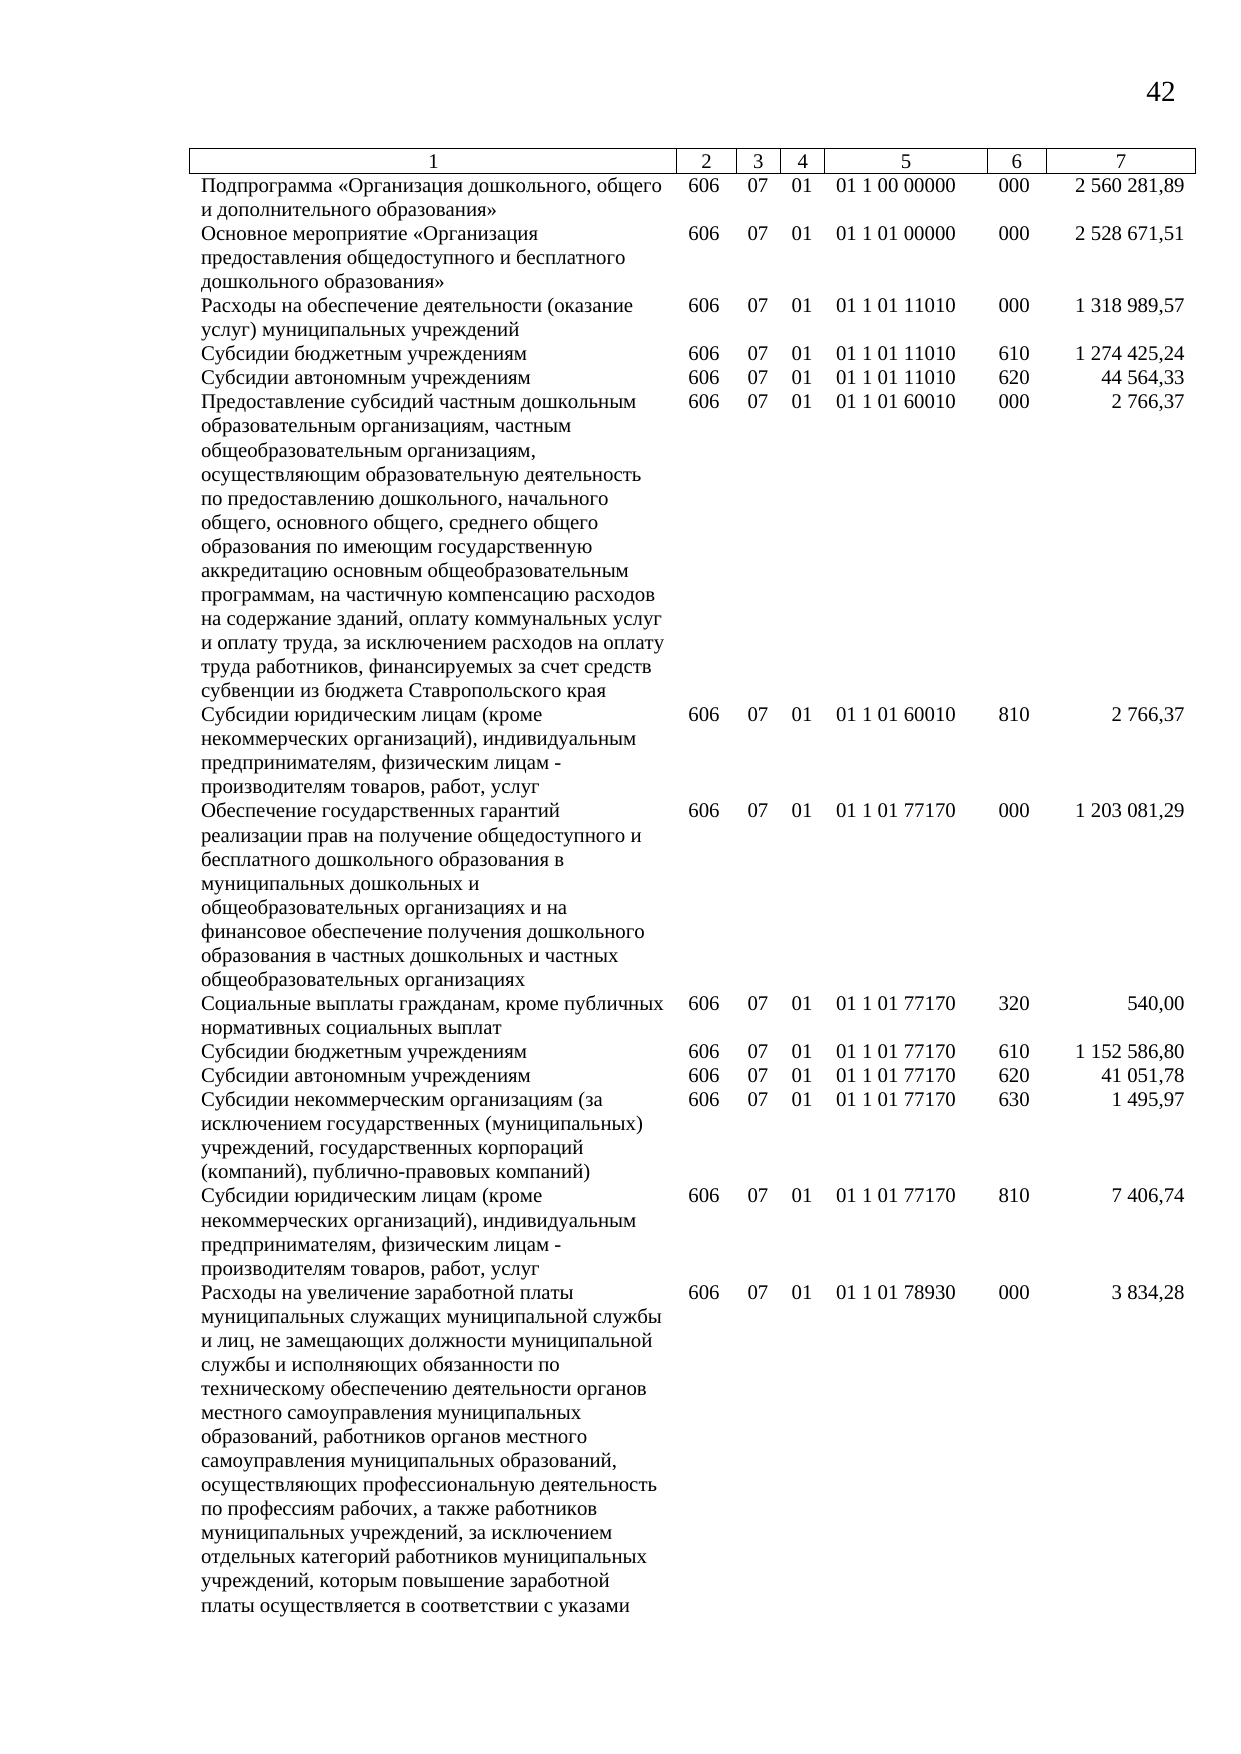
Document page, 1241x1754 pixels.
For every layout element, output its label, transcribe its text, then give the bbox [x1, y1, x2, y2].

table_header 5 [825, 149, 987, 173]
table_header 1 [190, 149, 676, 173]
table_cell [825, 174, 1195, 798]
table_header 4 [781, 149, 824, 173]
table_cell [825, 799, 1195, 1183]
table_header 6 [988, 149, 1046, 173]
table_header 2 [677, 149, 736, 173]
table_header 3 [737, 149, 780, 173]
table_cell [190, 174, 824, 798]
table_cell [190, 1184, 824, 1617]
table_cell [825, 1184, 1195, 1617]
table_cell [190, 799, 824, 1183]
table_header 7 [1047, 149, 1195, 173]
